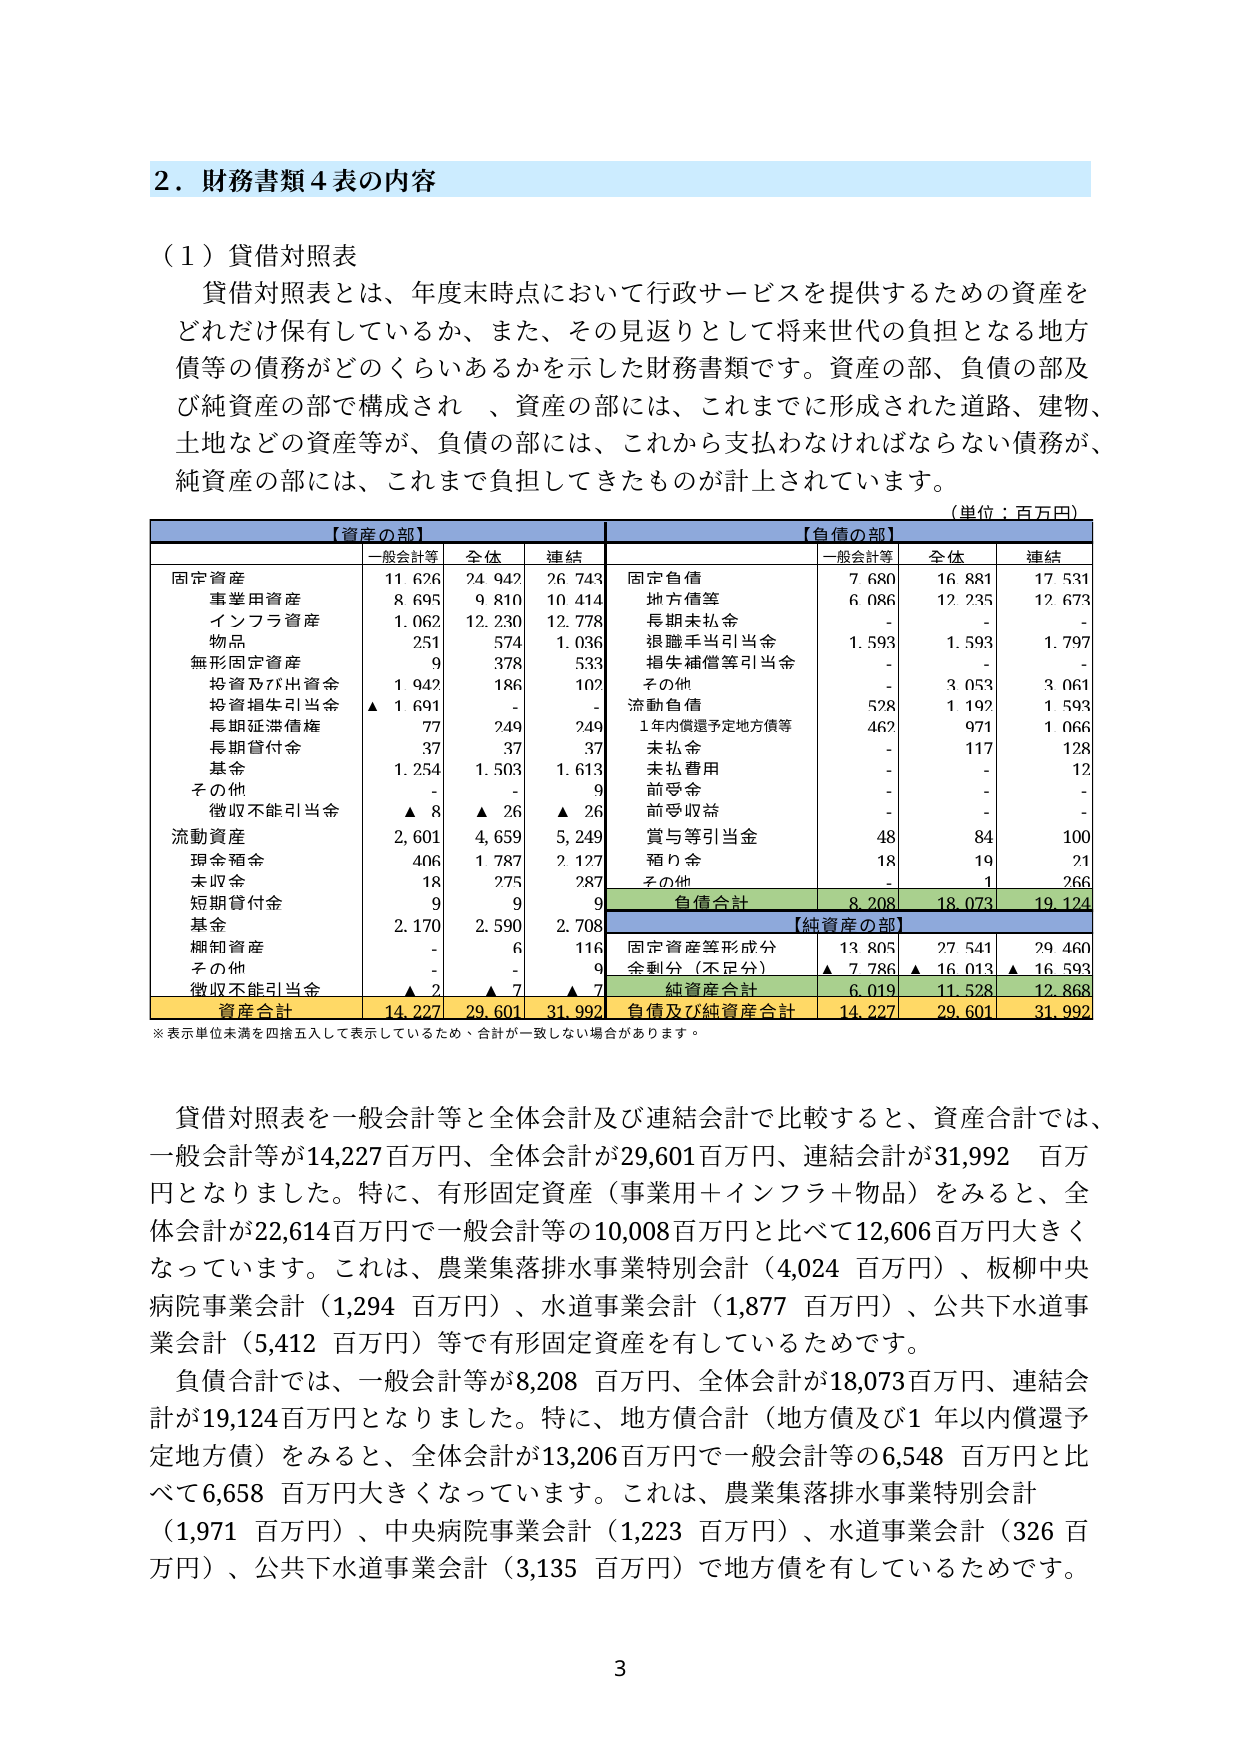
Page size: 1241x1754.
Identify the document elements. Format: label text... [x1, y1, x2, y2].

text （１）貸借対照表 [149, 236, 1091, 273]
text 負債合計では、一般会計等が8,208百万円、全体会計が18,073百万円、連結会計が19,124百万円となりました。特に、地方債合計（地方債及び1年以内償還予定地方債）をみると、全体会計が13,206百万円で一般会計等の6,548百万円と比べて6,658百万円大きくなっています。これは、農業集落排水事業特別会計（1,971百万円）、中央病院事業会計（1,223百万円）、水道事業会計（326百万円）、公共下水道事業会計（3,135百万円）で地方債を有しているためです。 [149, 1361, 1091, 1586]
text 貸借対照表を一般会計等と全体会計及び連結会計で比較すると、資産合計では、一般会計等が14,227百万円、全体会計が29,601百万円、連結会計が31,992 百万円となりました。特に、有形固定資産（事業用＋インフラ＋物品）をみると、全体会計が22,614百万円で一般会計等の10,008百万円と比べて12,606百万円大きくなっています。これは、農業集落排水事業特別会計（4,024百万円）、板柳中央病院事業会計（1,294百万円）、水道事業会計（1,877百万円）、公共下水道事業会計（5,412百万円）等で有形固定資産を有しているためです。 [149, 1098, 1091, 1361]
text 貸借対照表とは、年度末時点において行政サービスを提供するための資産をどれだけ保有しているか、また、その見返りとして将来世代の負担となる地方債等の債務がどのくらいあるかを示した財務書類です。資産の部、負債の部及び純資産の部で構成され、資産の部には、これまでに形成された道路、建物、土地などの資産等が、負債の部には、これから支払わなければならない債務が、純資産の部には、これまで負担してきたものが計上されています。 [172, 273, 1091, 498]
